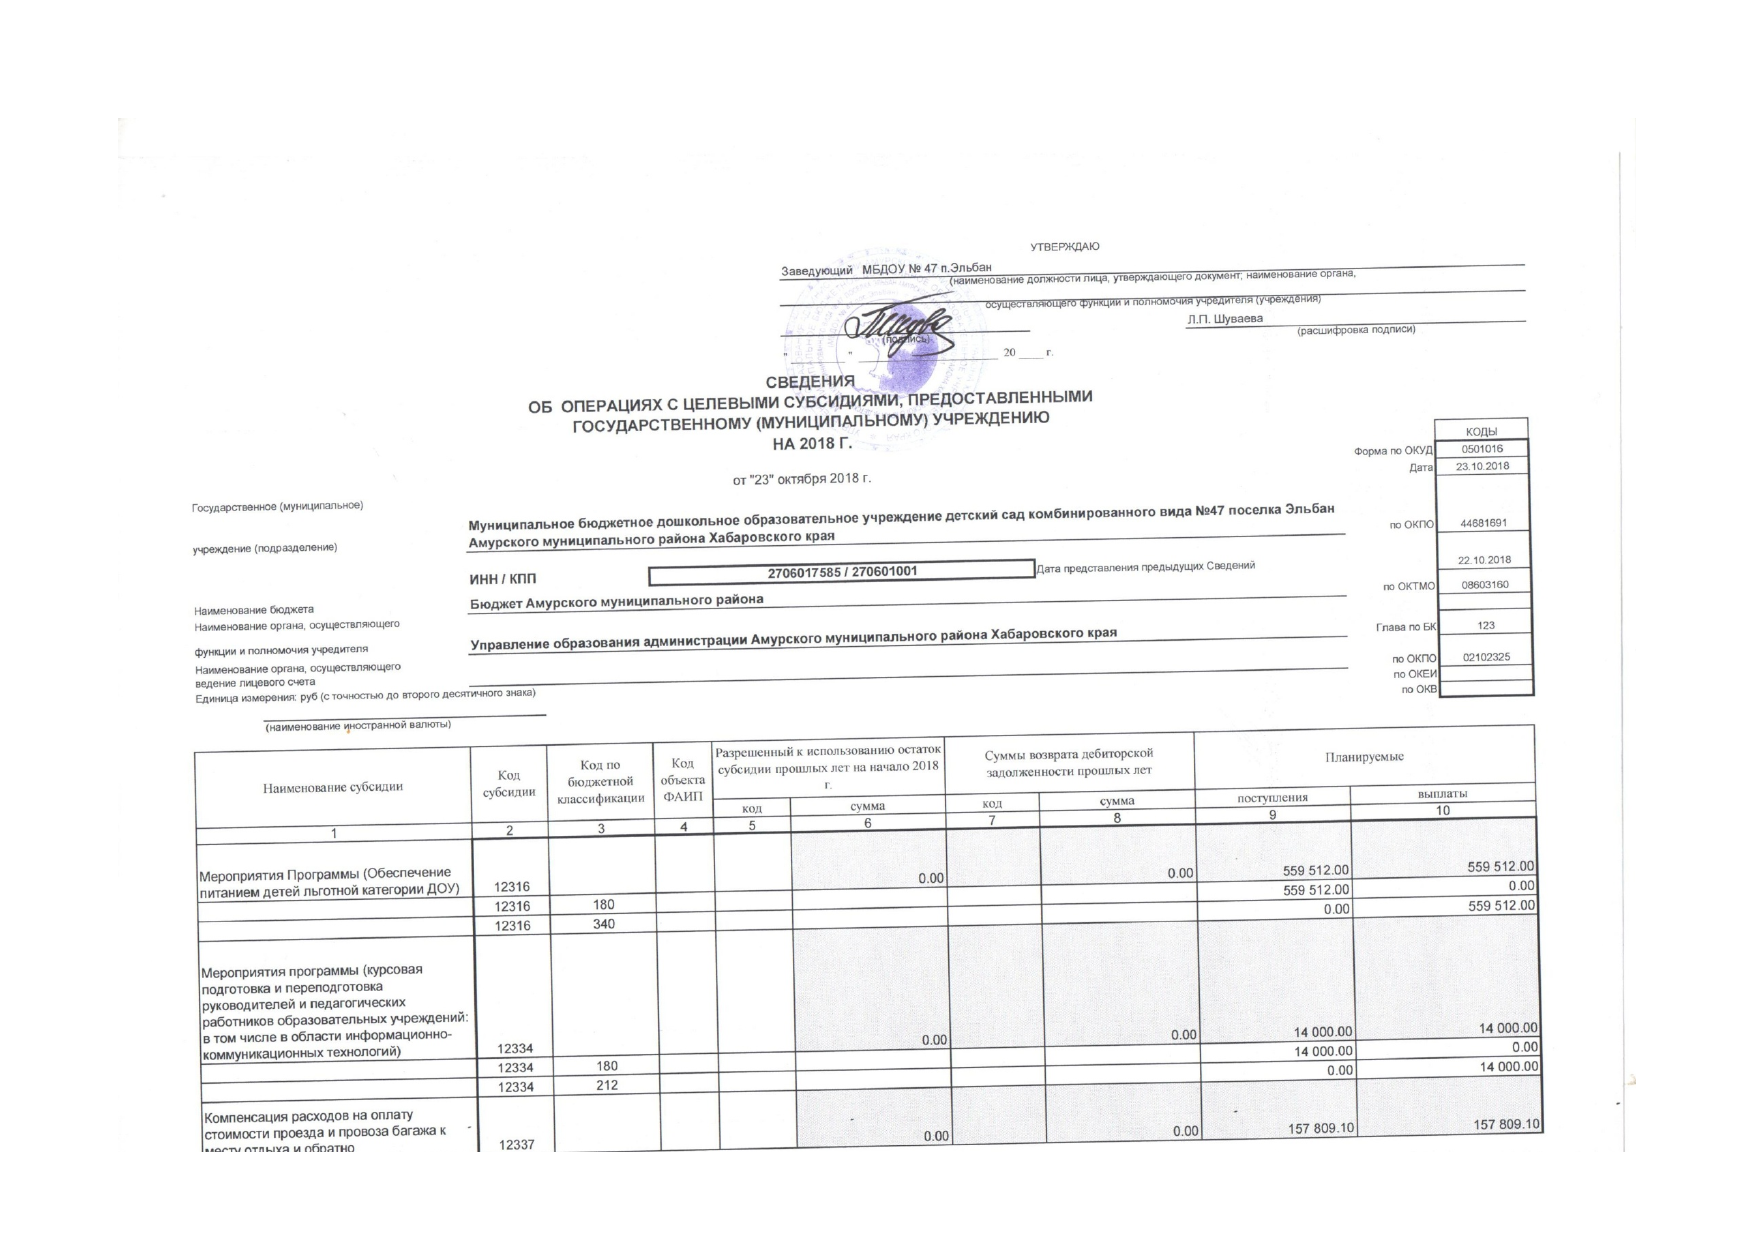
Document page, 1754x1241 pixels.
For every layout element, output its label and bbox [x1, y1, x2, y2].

picture [118, 118, 1636, 1152]
